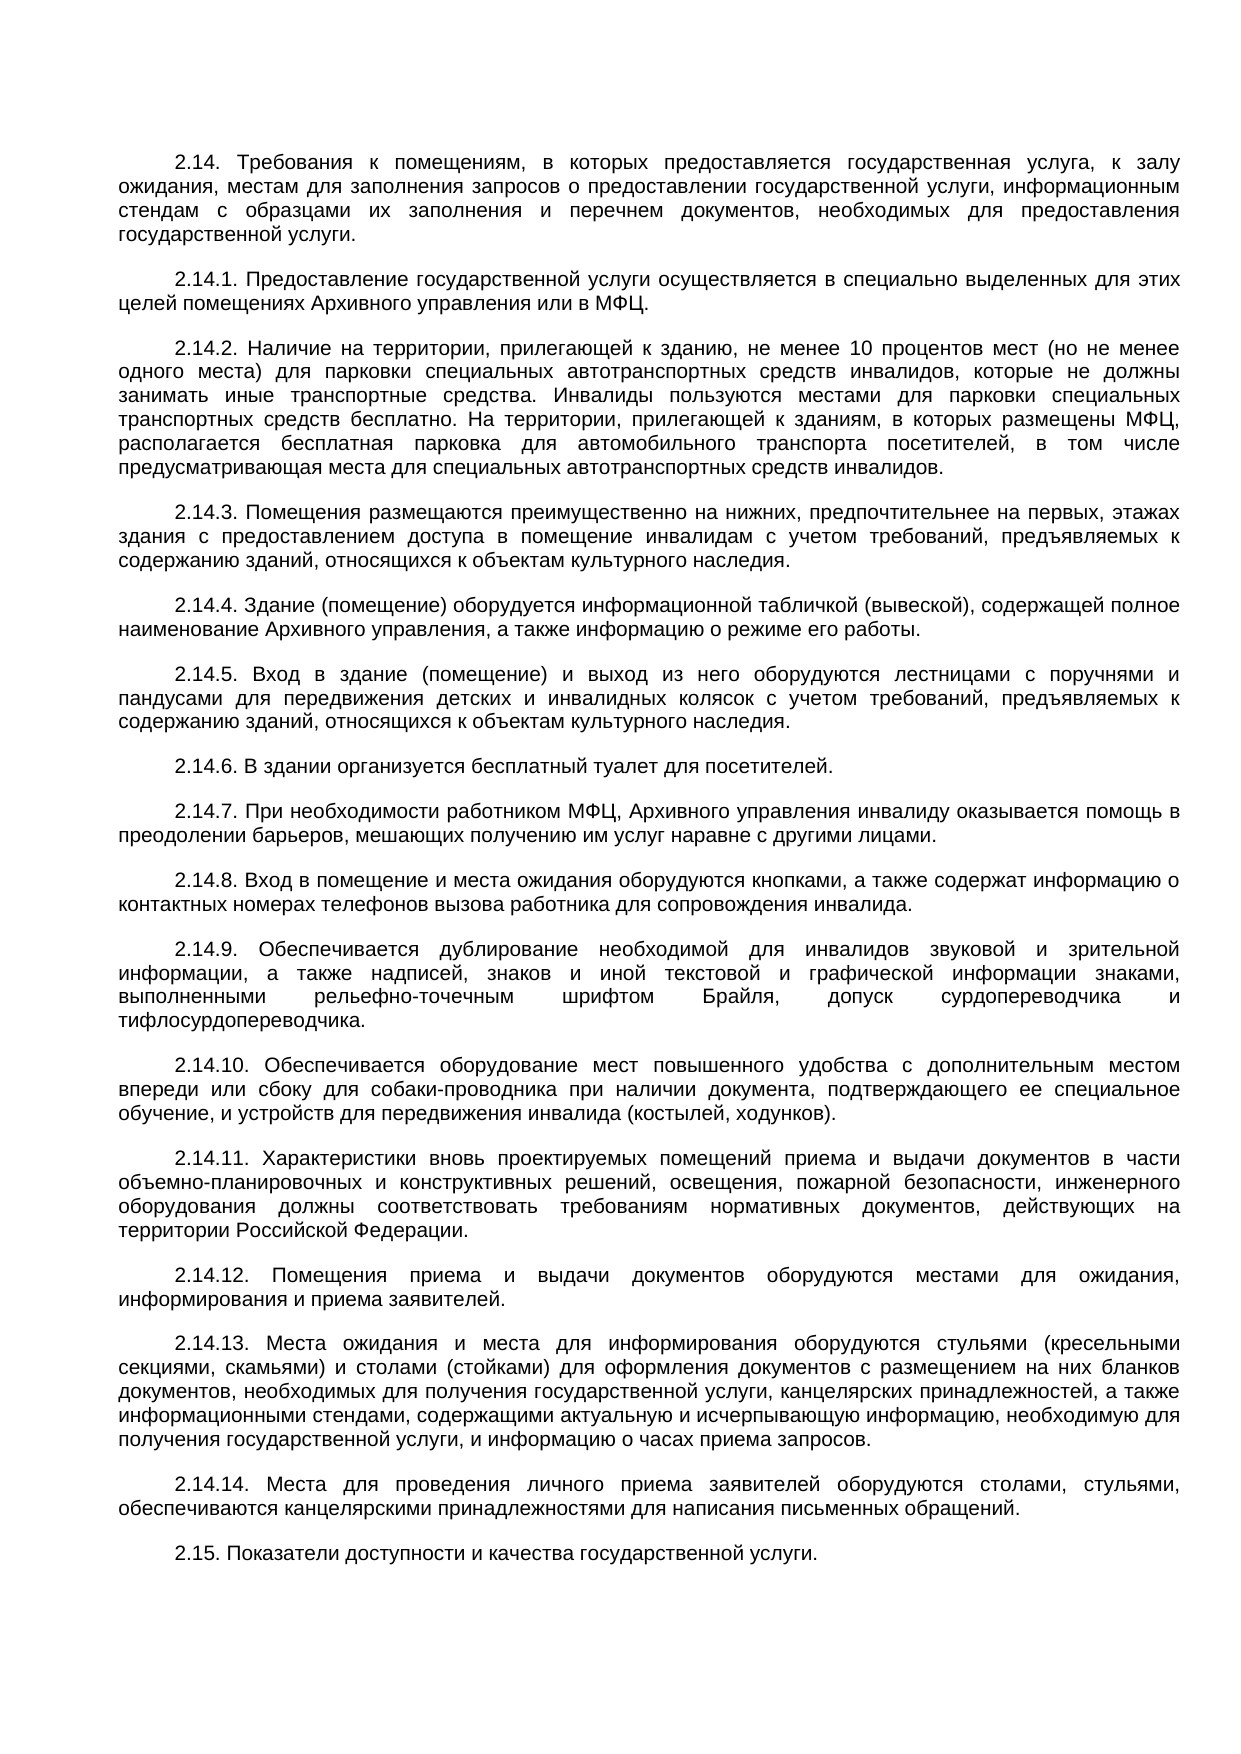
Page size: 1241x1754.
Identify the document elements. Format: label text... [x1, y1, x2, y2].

text 2.14.7. При необходимости работником МФЦ, Архивного управления инвалиду оказывается помощь в преодолении барьеров, мешающих получению им услуг наравне с другими лицами. [118, 799, 1181, 847]
text 2.14.8. Вход в помещение и места ожидания оборудуются кнопками, а также содержат информацию о контактных номерах телефонов вызова работника для сопровождения инвалида. [118, 868, 1181, 916]
text 2.14. Требования к помещениям, в которых предоставляется государственная услуга, к залу ожидания, местам для заполнения запросов о предоставлении государственной услуги, информационным стендам с образцами их заполнения и перечнем документов, необходимых для предоставления государственной услуги. [118, 150, 1181, 246]
text 2.14.14. Места для проведения личного приема заявителей оборудуются столами, стульями, обеспечиваются канцелярскими принадлежностями для написания письменных обращений. [118, 1472, 1181, 1520]
text 2.14.13. Места ожидания и места для информирования оборудуются стульями (кресельными секциями, скамьями) и столами (стойками) для оформления документов с размещением на них бланков документов, необходимых для получения государственной услуги, канцелярских принадлежностей, а также информационными стендами, содержащими актуальную и исчерпывающую информацию, необходимую для получения государственной услуги, и информацию о часах приема запросов. [118, 1331, 1181, 1451]
text 2.14.10. Обеспечивается оборудование мест повышенного удобства с дополнительным местом впереди или сбоку для собаки-проводника при наличии документа, подтверждающего ее специальное обучение, и устройств для передвижения инвалида (костылей, ходунков). [118, 1053, 1181, 1125]
text 2.14.12. Помещения приема и выдачи документов оборудуются местами для ожидания, информирования и приема заявителей. [118, 1262, 1181, 1310]
text 2.14.9. Обеспечивается дублирование необходимой для инвалидов звуковой и зрительной информации, а также надписей, знаков и иной текстовой и графической информации знаками, выполненными рельефно-точечным шрифтом Брайля, допуск сурдопереводчика и тифлосурдопереводчика. [118, 936, 1181, 1032]
text 2.14.5. Вход в здание (помещение) и выход из него оборудуются лестницами с поручнями и пандусами для передвижения детских и инвалидных колясок с учетом требований, предъявляемых к содержанию зданий, относящихся к объектам культурного наследия. [118, 661, 1181, 733]
text 2.14.4. Здание (помещение) оборудуется информационной табличкой (вывеской), содержащей полное наименование Архивного управления, а также информацию о режиме его работы. [118, 593, 1181, 641]
text 2.14.3. Помещения размещаются преимущественно на нижних, предпочтительнее на первых, этажах здания с предоставлением доступа в помещение инвалидам с учетом требований, предъявляемых к содержанию зданий, относящихся к объектам культурного наследия. [118, 500, 1181, 572]
text 2.14.6. В здании организуется бесплатный туалет для посетителей. [118, 754, 1181, 778]
text 2.14.2. Наличие на территории, прилегающей к зданию, не менее 10 процентов мест (но не менее одного места) для парковки специальных автотранспортных средств инвалидов, которые не должны занимать иные транспортные средства. Инвалиды пользуются местами для парковки специальных транспортных средств бесплатно. На территории, прилегающей к зданиям, в которых размещены МФЦ, располагается бесплатная парковка для автомобильного транспорта посетителей, в том числе предусматривающая места для специальных автотранспортных средств инвалидов. [118, 335, 1181, 479]
text 2.14.1. Предоставление государственной услуги осуществляется в специально выделенных для этих целей помещениях Архивного управления или в МФЦ. [118, 267, 1181, 314]
text 2.14.11. Характеристики вновь проектируемых помещений приема и выдачи документов в части объемно-планировочных и конструктивных решений, освещения, пожарной безопасности, инженерного оборудования должны соответствовать требованиям нормативных документов, действующих на территории Российской Федерации. [118, 1146, 1181, 1242]
text 2.15. Показатели доступности и качества государственной услуги. [118, 1541, 1181, 1564]
